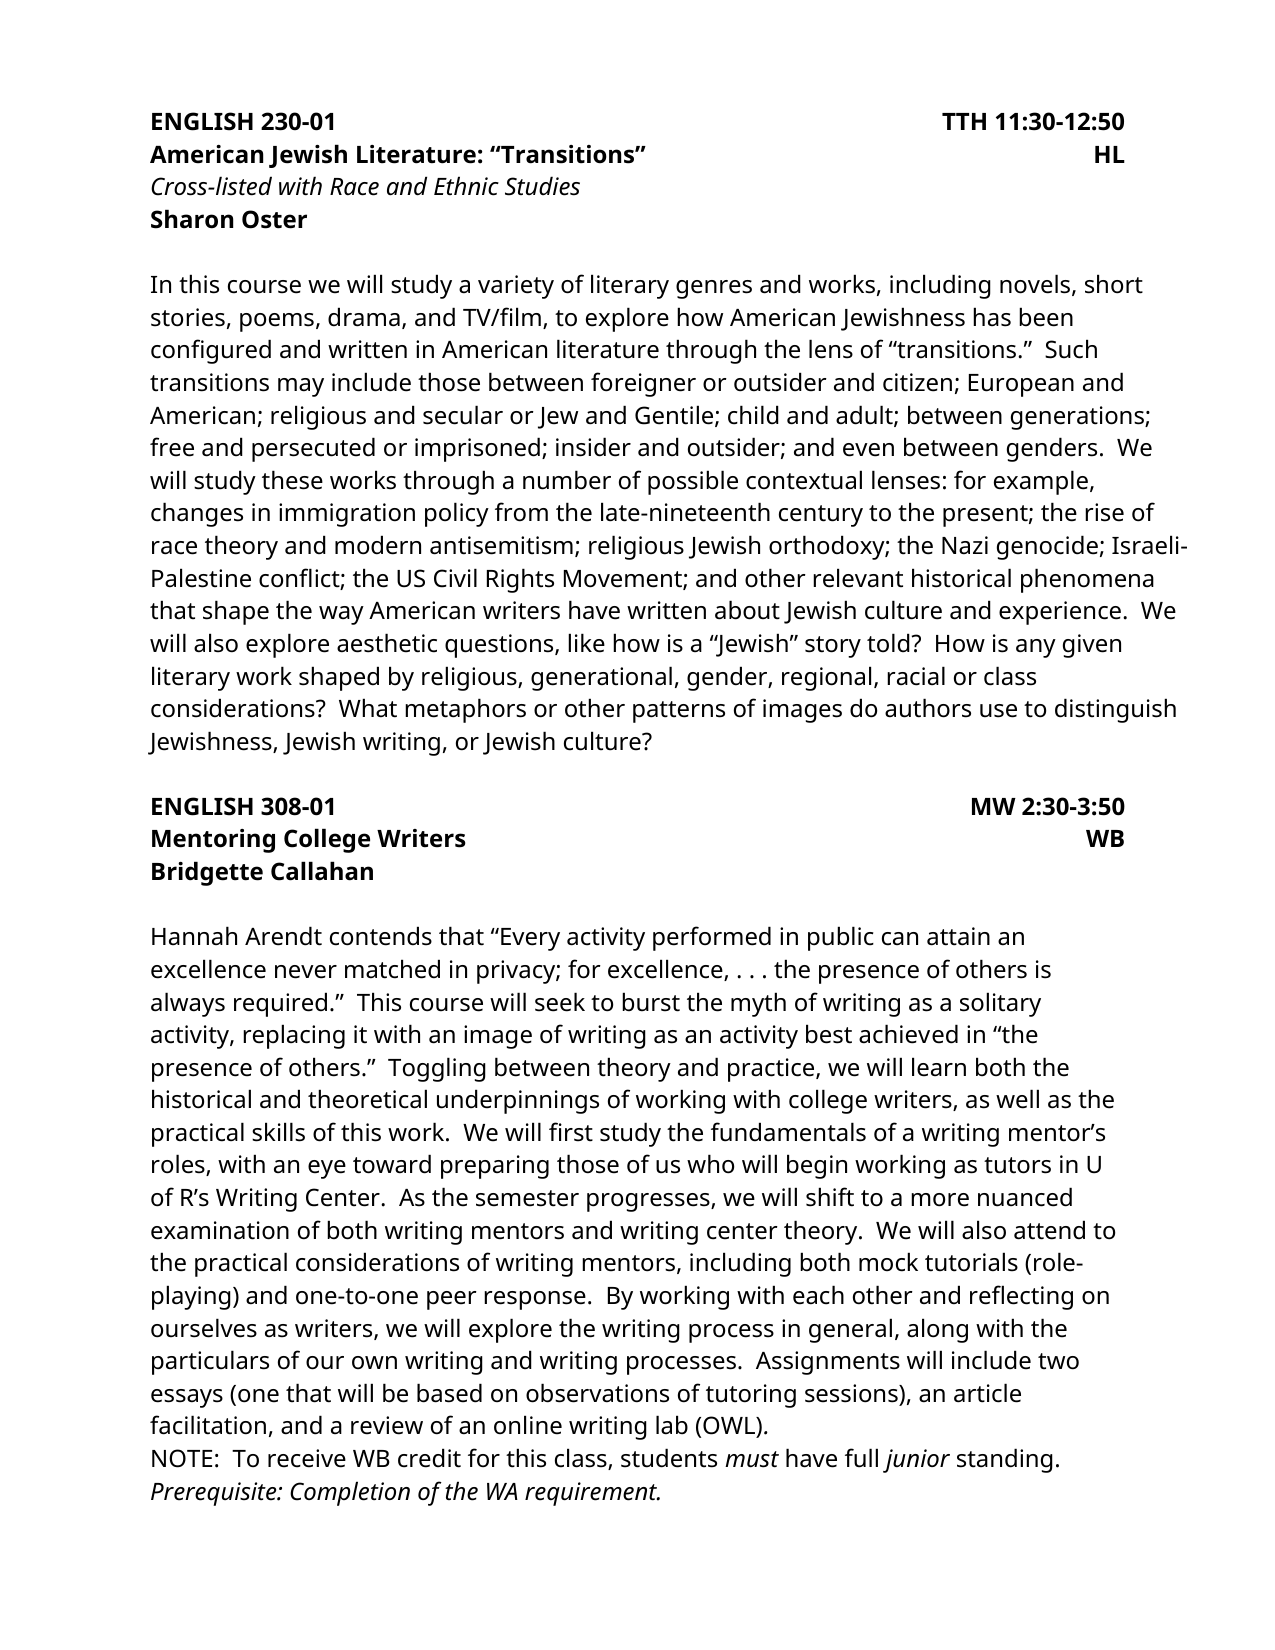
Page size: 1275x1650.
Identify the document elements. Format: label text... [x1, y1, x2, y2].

text ENGLISH 230-01 TTH 11:30-12:50 [150, 105, 1125, 138]
text Cross-listed with Race and Ethnic Studies [150, 170, 1125, 203]
text ENGLISH 308-01 MW 2:30-3:50 [150, 790, 1125, 822]
text Bridgette Callahan [150, 855, 1125, 887]
text American Jewish Literature: “Transitions” HL [150, 138, 1125, 170]
text NOTE: To receive WB credit for this class, students must have full junior standing. [150, 1442, 1125, 1474]
text Prerequisite: Completion of the WA requirement. [150, 1474, 1125, 1507]
text Mentoring College Writers WB [150, 822, 1125, 855]
text Hannah Arendt contends that “Every activity performed in public can attain an excellence never matched in privacy; for excellence, . . . the presence of others is always required.” This course will seek to burst the myth of writing as a solitary activity, replacing it with an image of writing as an activity best achieved in “the presence of others.” Toggling between theory and practice, we will learn both the historical and theoretical underpinnings of working with college writers, as well as the practical skills of this work. We will first study the fundamentals of a writing mentor’s roles, with an eye toward preparing those of us who will begin working as tutors in U of R’s Writing Center. As the semester progresses, we will shift to a more nuanced examination of both writing mentors and writing center theory. We will also attend to the practical considerations of writing mentors, including both mock tutorials (role-playing) and one-to-one peer response. By working with each other and reflecting on ourselves as writers, we will explore the writing process in general, along with the particulars of our own writing and writing processes. Assignments will include two essays (one that will be based on observations of tutoring sessions), an article facilitation, and a review of an online writing lab (OWL). [150, 920, 1125, 1442]
text Sharon Oster [150, 203, 1125, 235]
text In this course we will study a variety of literary genres and works, including novels, short stories, poems, drama, and TV/film, to explore how American Jewishness has been configured and written in American literature through the lens of “transitions.” Such transitions may include those between foreigner or outsider and citizen; European and American; religious and secular or Jew and Gentile; child and adult; between generations; free and persecuted or imprisoned; insider and outsider; and even between genders. We will study these works through a number of possible contextual lenses: for example, changes in immigration policy from the late-nineteenth century to the present; the rise of race theory and modern antisemitism; religious Jewish orthodoxy; the Nazi genocide; Israeli-Palestine conflict; the US Civil Rights Movement; and other relevant historical phenomena that shape the way American writers have written about Jewish culture and experience. We will also explore aesthetic questions, like how is a “Jewish” story told? How is any given literary work shaped by religious, generational, gender, regional, racial or class considerations? What metaphors or other patterns of images do authors use to distinguish Jewishness, Jewish writing, or Jewish culture? [150, 268, 1191, 757]
